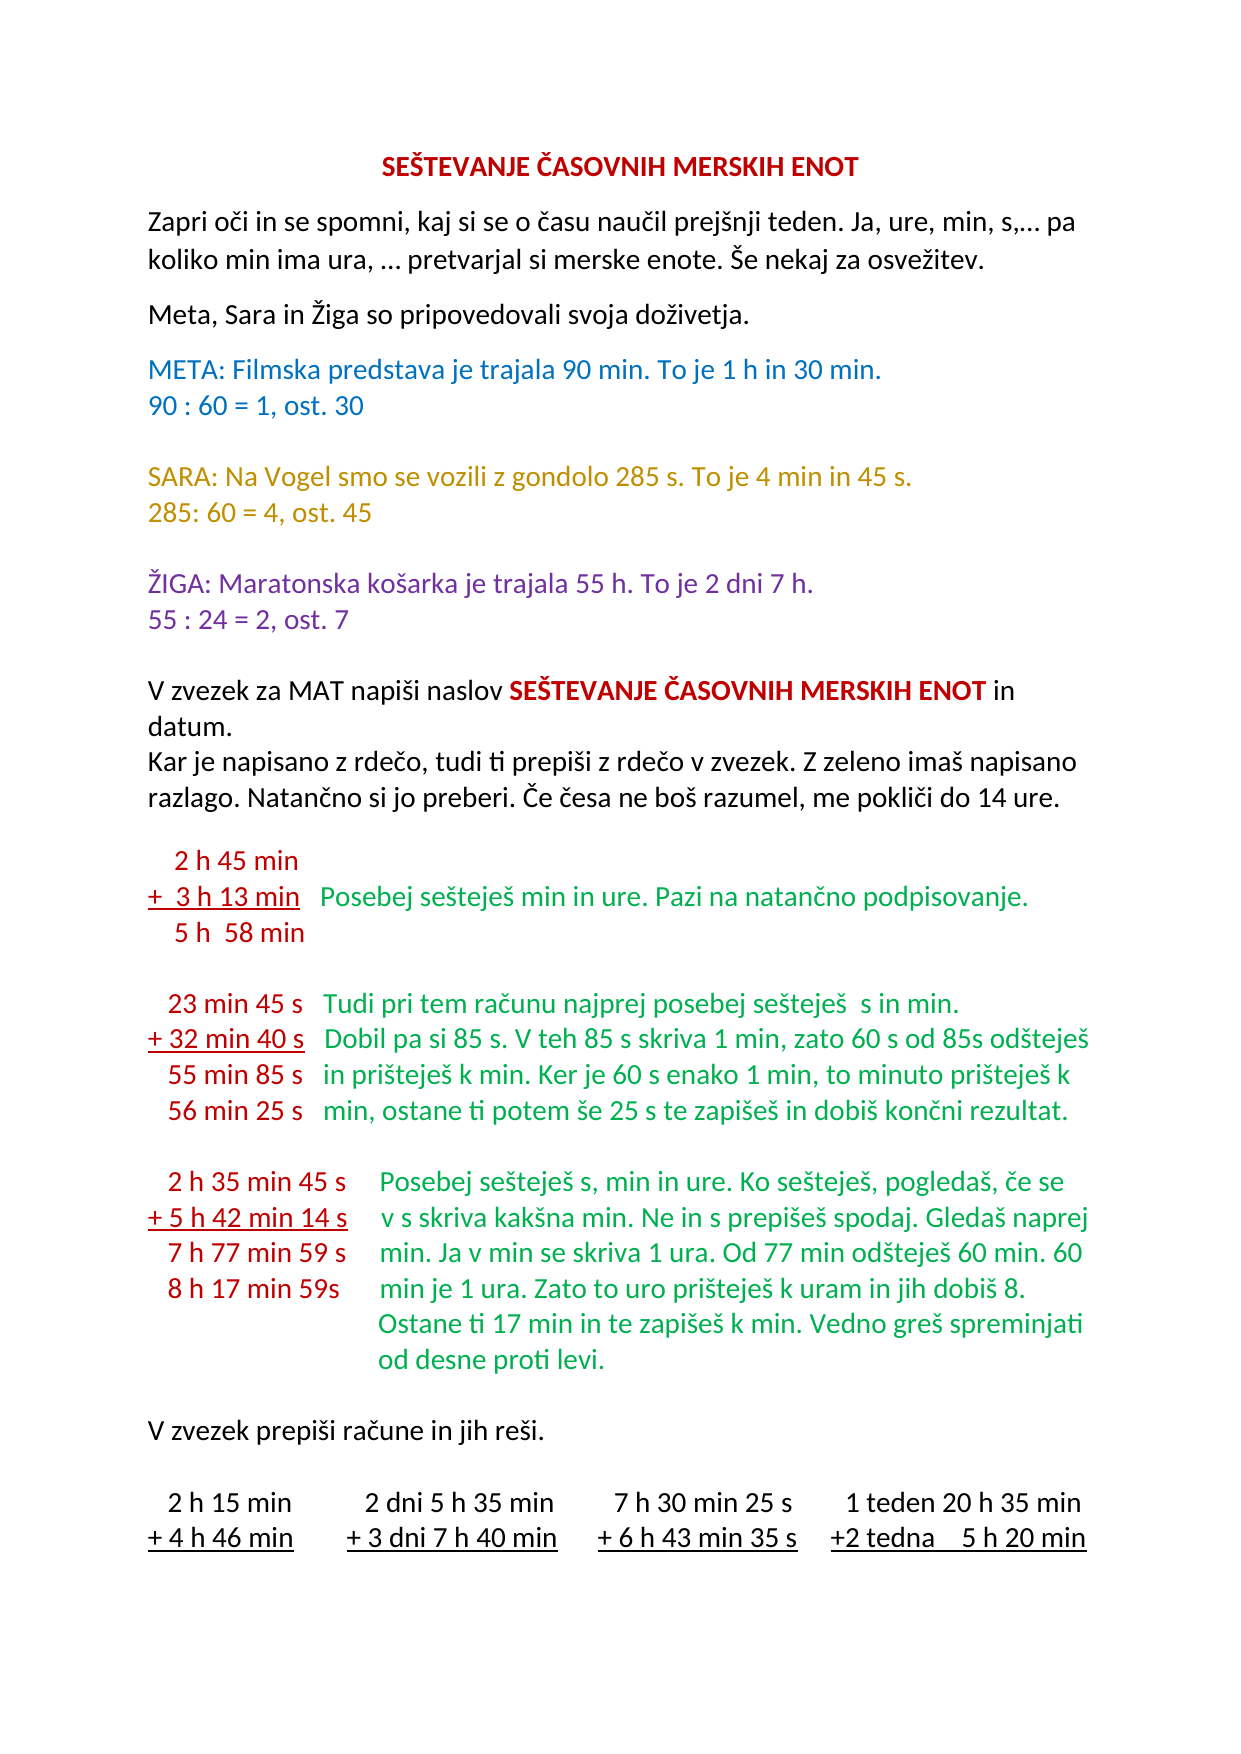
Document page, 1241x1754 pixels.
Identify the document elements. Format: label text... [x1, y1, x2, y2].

text 2 h 45 min [148, 842, 1093, 878]
text 90 : 60 = 1, ost. 30 [148, 387, 1093, 423]
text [148, 1519, 1093, 1555]
text + 3 h 13 min Posebej sešteješ min in ure. Pazi na natančno podpisovanje. [148, 878, 1093, 914]
text V zvezek prepiši račune in jih reši. [148, 1412, 1093, 1448]
text 55 min 85 s in prišteješ k min. Ker je 60 s enako 1 min, to minuto prišteješ k [148, 1056, 1093, 1092]
text ŽIGA: Maratonska košarka je trajala 55 h. To je 2 dni 7 h. [148, 565, 1093, 601]
text SEŠTEVANJE ČASOVNIH MERSKIH ENOT [148, 148, 1093, 183]
text 285: 60 = 4, ost. 45 [148, 494, 1093, 529]
text 8 h 17 min 59s min je 1 ura. Zato to uro prišteješ k uram in jih dobiš 8. [148, 1270, 1093, 1306]
text Ostane ti 17 min in te zapišeš k min. Vedno greš spreminjati [148, 1306, 1093, 1341]
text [148, 1484, 1093, 1519]
text 23 min 45 s Tudi pri tem računu najprej posebej sešteješ s in min. [148, 985, 1093, 1021]
text SARA: Na Vogel smo se vozili z gondolo 285 s. To je 4 min in 45 s. [148, 458, 1093, 494]
text od desne proti levi. [148, 1341, 1093, 1377]
text + 5 h 42 min 14 s v s skriva kakšna min. Ne in s prepišeš spodaj. Gledaš naprej [148, 1199, 1093, 1234]
text Kar je napisano z rdečo, tudi ti prepiši z rdečo v zvezek. Z zeleno imaš napisano razlago. Natančno si jo preberi. Če česa ne boš razumel, me pokliči do 14 ure. [148, 743, 1093, 814]
text 7 h 77 min 59 s min. Ja v min se skriva 1 ura. Od 77 min odšteješ 60 min. 60 [148, 1234, 1093, 1270]
text 55 : 24 = 2, ost. 7 [148, 601, 1093, 636]
text 5 h 58 min [148, 914, 1093, 949]
text Meta, Sara in Žiga so pripovedovali svoja doživetja. [148, 296, 1093, 332]
text V zvezek za MAT napiši naslov SEŠTEVANJE ČASOVNIH MERSKIH ENOT in datum. [148, 672, 1093, 743]
text 56 min 25 s min, ostane ti potem še 25 s te zapišeš in dobiš končni rezultat. [148, 1092, 1093, 1127]
text Zapri oči in se spomni, kaj si se o času naučil prejšnji teden. Ja, ure, min, s,… pa koliko min ima ura, … pretvarjal si merske enote. Še nekaj za osvežitev. [148, 203, 1093, 277]
text + 32 min 40 s Dobil pa si 85 s. V teh 85 s skriva 1 min, zato 60 s od 85s odšteješ [148, 1021, 1093, 1056]
text META: Filmska predstava je trajala 90 min. To je 1 h in 30 min. [148, 351, 1093, 387]
text 2 h 35 min 45 s Posebej sešteješ s, min in ure. Ko sešteješ, pogledaš, če se [148, 1163, 1093, 1199]
